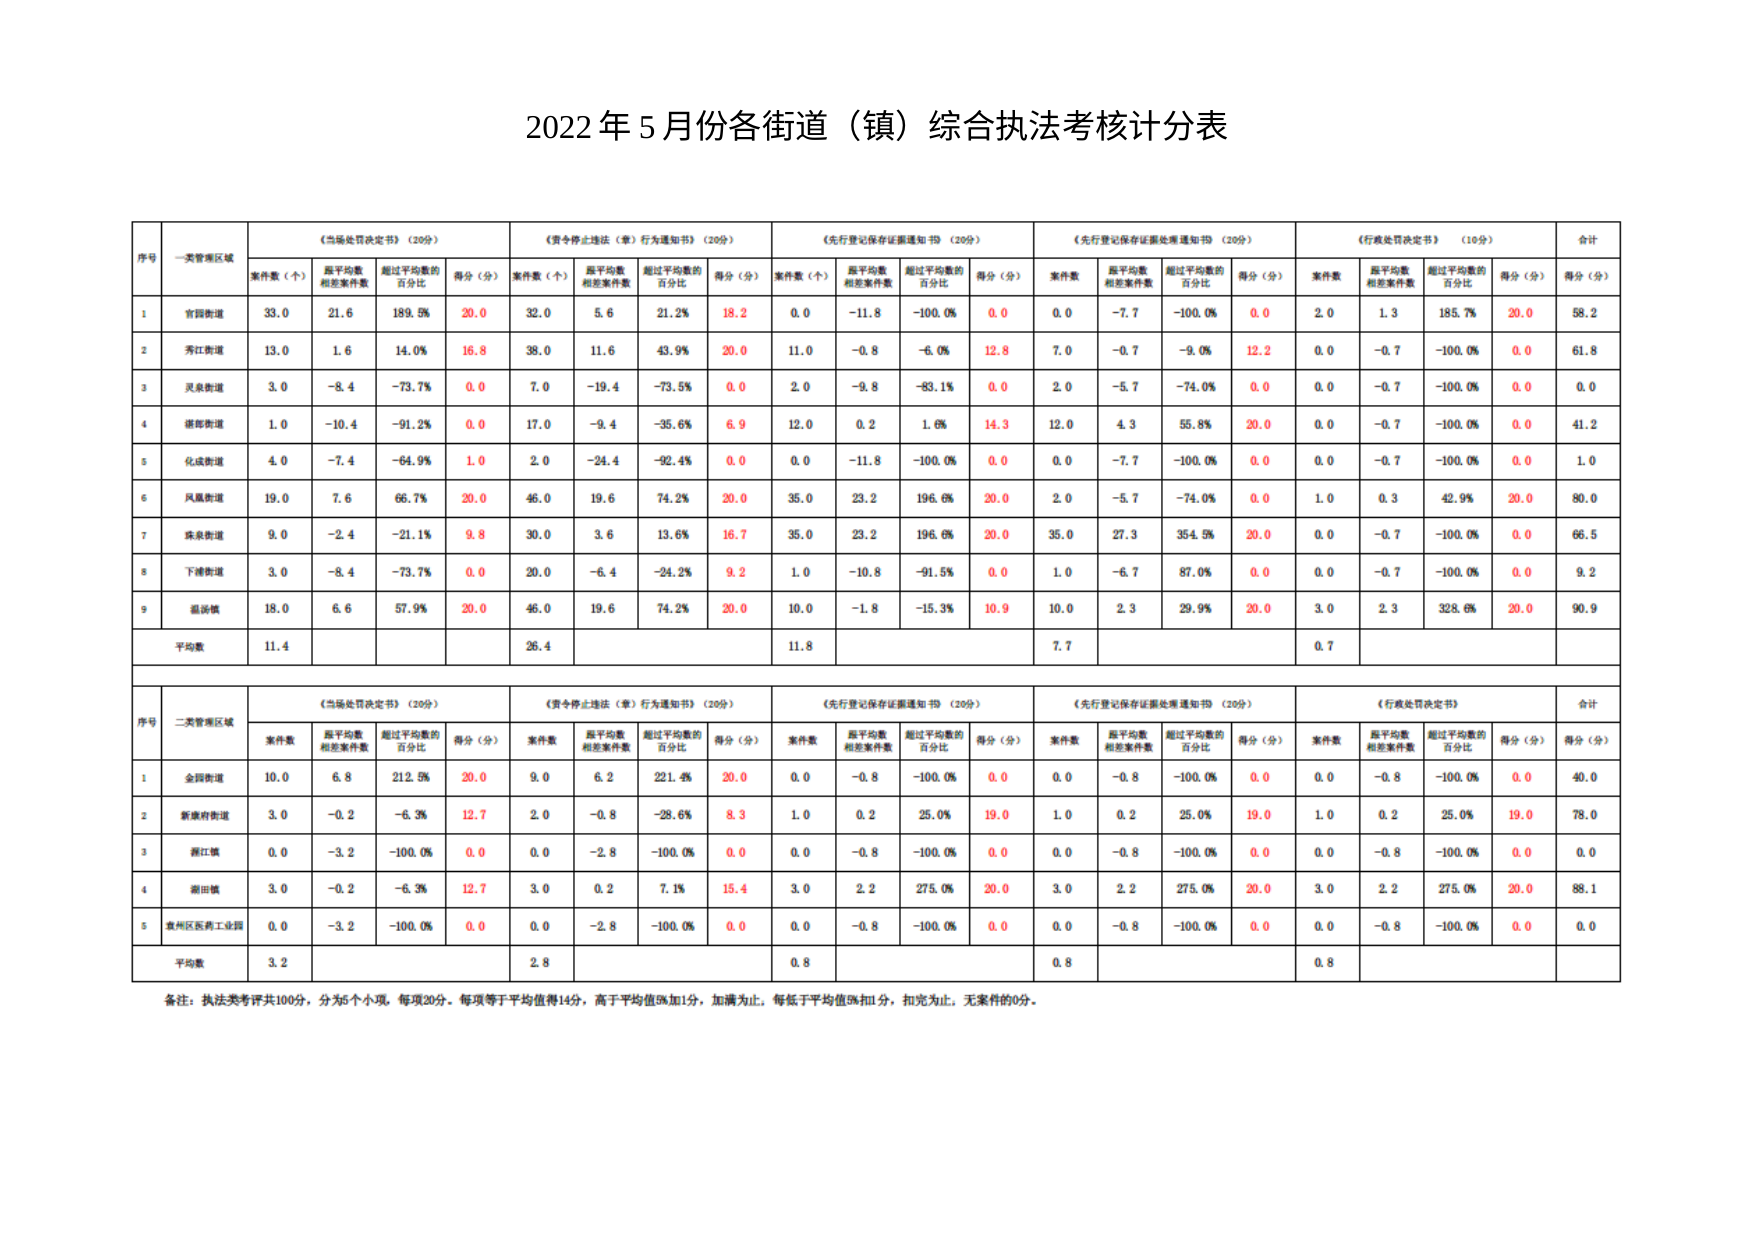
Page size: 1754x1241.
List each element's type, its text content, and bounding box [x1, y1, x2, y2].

picture [129, 220, 1624, 1016]
subtitle 2022年5月份各街道（镇）综合执法考核计分表 [130, 90, 1624, 158]
